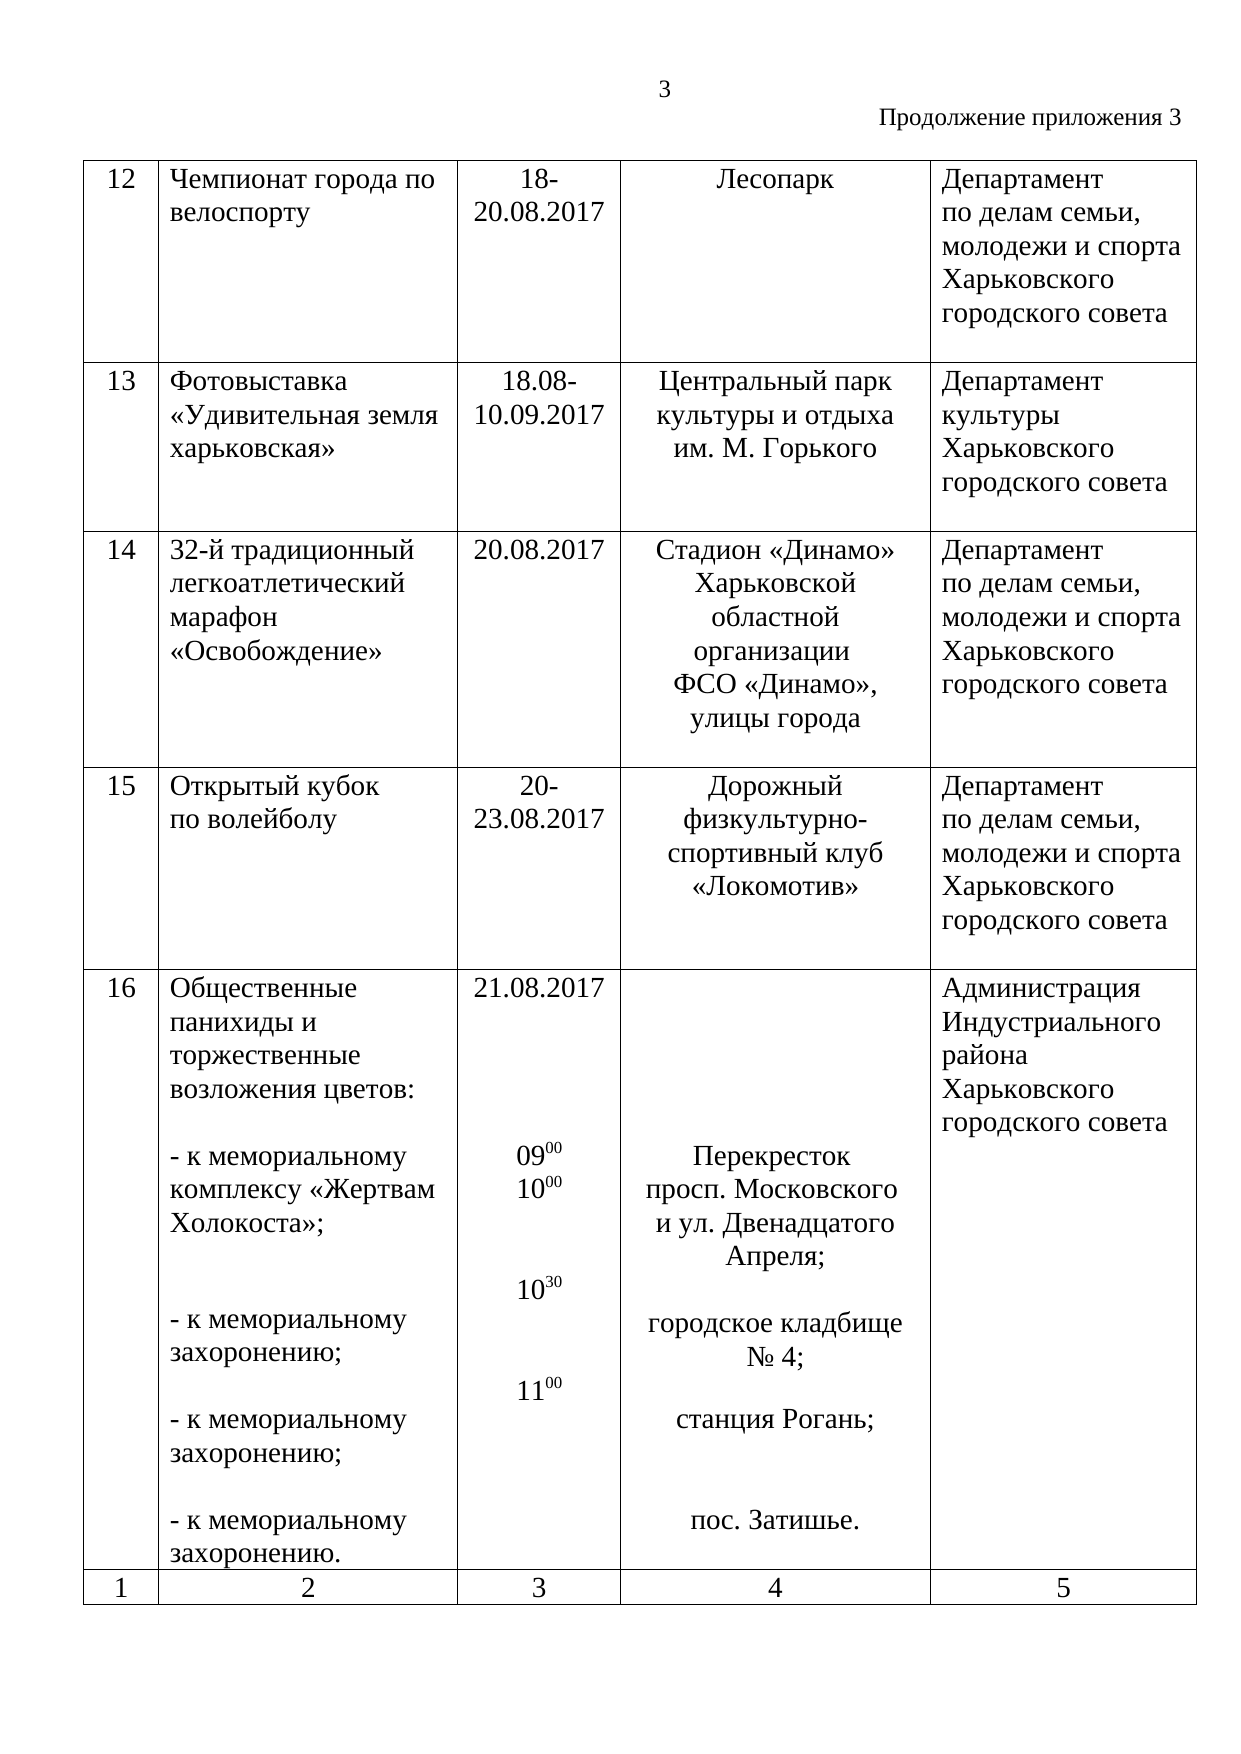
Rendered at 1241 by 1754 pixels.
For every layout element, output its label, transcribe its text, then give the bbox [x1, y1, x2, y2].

table_cell 2 [159, 1570, 457, 1604]
table_cell Общественные панихиды и торжественные возложения цветов: - к мемориальному комплексу «Жертвам Холокоста»; - к мемориальному захоронению; - к мемориальному захоронению; - к мемориальному захоронению. [159, 970, 457, 1569]
table_cell Департамент по делам семьи, молодежи и спорта Харьковского городского совета [931, 532, 1196, 767]
table_cell 20-23.08.2017 [458, 768, 620, 969]
table_cell 13 [84, 363, 158, 531]
table_cell 20.08.2017 [458, 532, 620, 767]
table_cell Департамент по делам семьи, молодежи и спорта Харьковского городского совета [931, 768, 1196, 969]
table_cell Лесопарк [621, 161, 930, 362]
table_cell Центральный парк культуры и отдыха им. М. Горького [621, 363, 930, 531]
table_cell 16 [84, 970, 158, 1569]
table_cell 21.08.2017 0900 1000 1030 1100 [458, 970, 620, 1569]
table_cell 14 [84, 532, 158, 767]
table_cell Чемпионат города по велоспорту [159, 161, 457, 362]
table_cell Дорожный физкультурно-спортивный клуб «Локомотив» [621, 768, 930, 969]
table_cell 12 [84, 161, 158, 362]
table_cell Открытый кубок по волейболу [159, 768, 457, 969]
table_cell Департамент культуры Харьковского городского совета [931, 363, 1196, 531]
table_cell 15 [84, 768, 158, 969]
table_cell 18-20.08.2017 [458, 161, 620, 362]
table_cell 3 [458, 1570, 620, 1604]
table_cell Департамент по делам семьи, молодежи и спорта Харьковского городского совета [931, 161, 1196, 362]
table_cell 4 [621, 1570, 930, 1604]
table_cell Стадион «Динамо» Харьковской областной организации ФСО «Динамо», улицы города [621, 532, 930, 767]
table_cell 18.08-10.09.2017 [458, 363, 620, 531]
table_cell 32-й традиционный легкоатлетический марафон «Освобождение» [159, 532, 457, 767]
table_cell Фотовыставка «Удивительная земля харьковская» [159, 363, 457, 531]
table_cell 5 [931, 1570, 1196, 1604]
table_cell Перекресток просп. Московского и ул. Двенадцатого Апреля; городское кладбище № 4; станция Рогань; пос. Затишье. [621, 970, 930, 1569]
table_cell Администрация Индустриального района Харьковского городского совета [931, 970, 1196, 1569]
table_cell 1 [84, 1570, 158, 1604]
